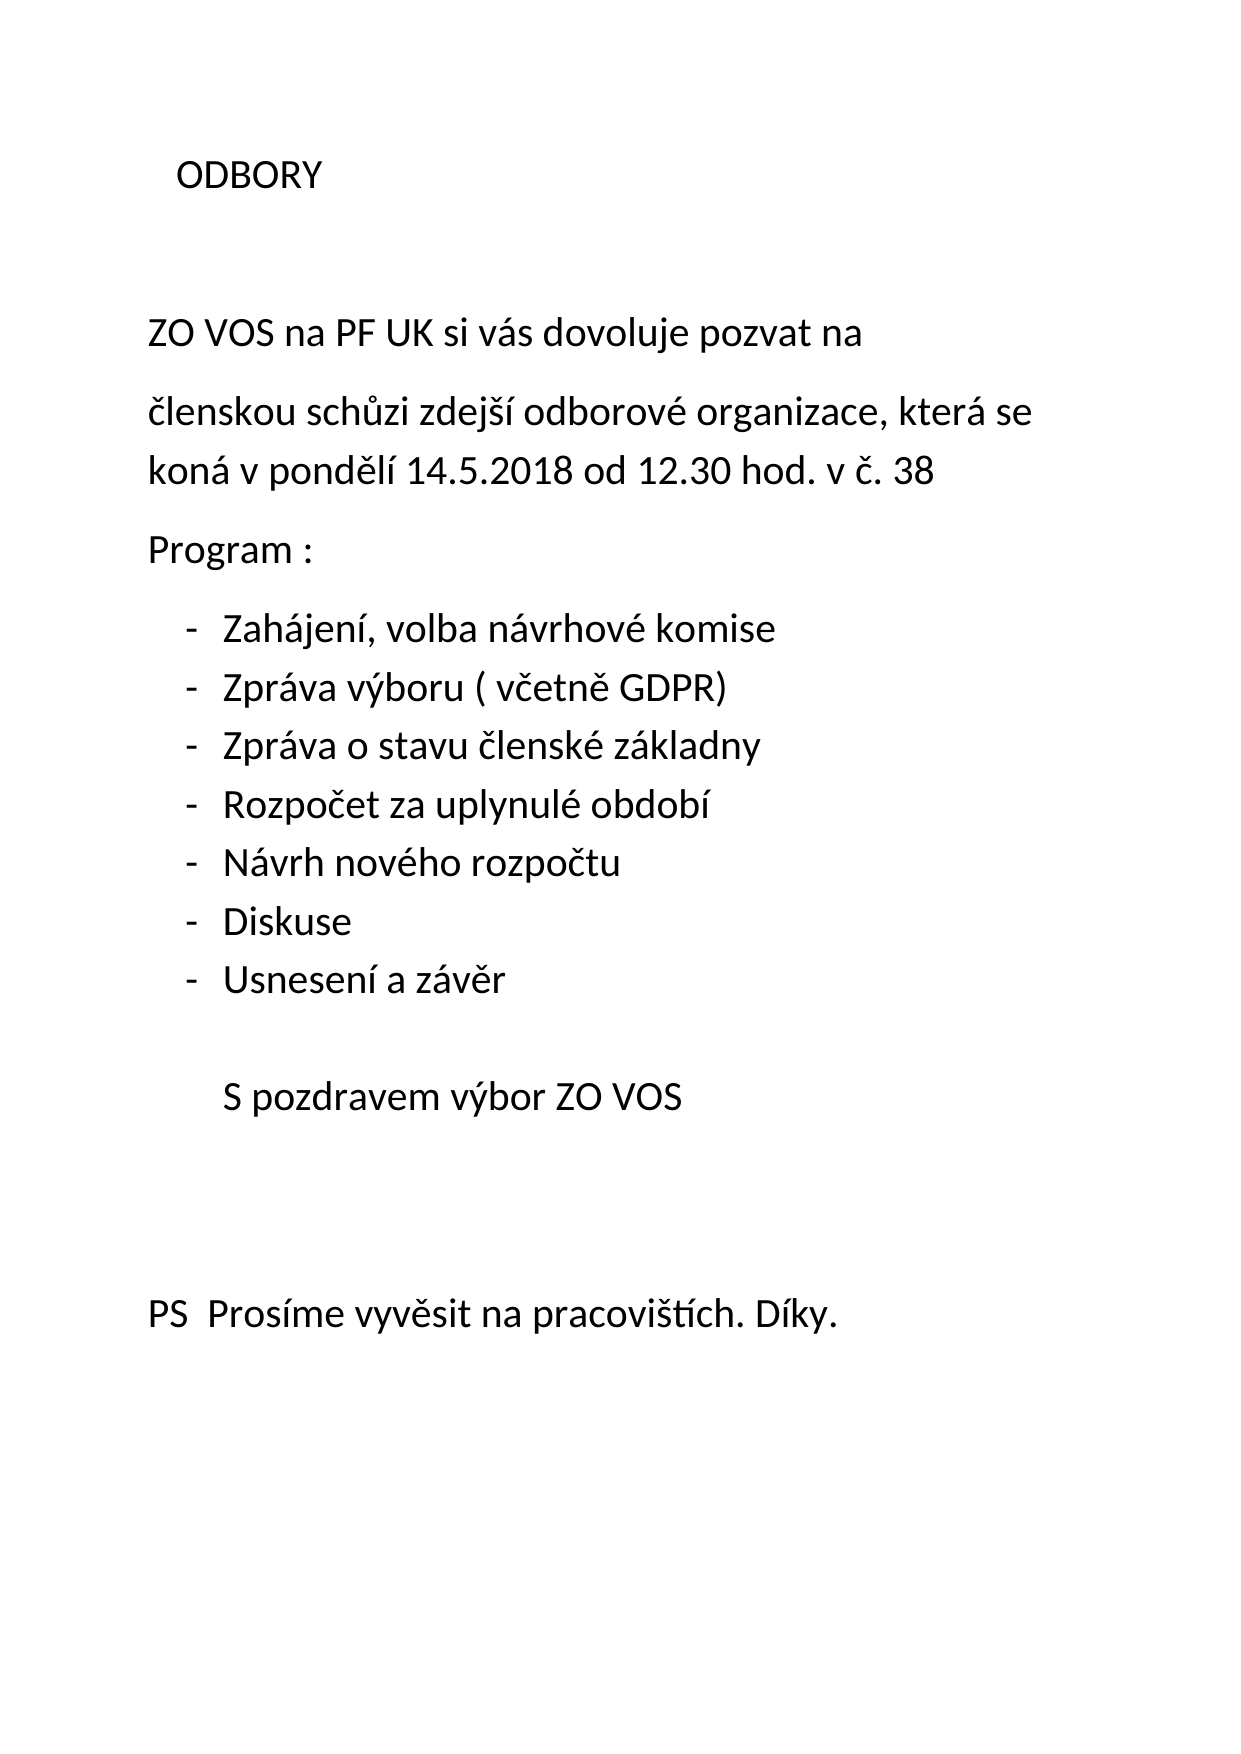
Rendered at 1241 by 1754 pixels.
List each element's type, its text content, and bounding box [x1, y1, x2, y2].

text členskou schůzi zdejší odborové organizace, která se koná v pondělí 14.5.2018 od 12.30 hod. v č. 38 [148, 385, 1093, 495]
text ZO VOS na PF UK si vás dovoluje pozvat na [148, 306, 1093, 357]
list Zpráva výboru ( včetně GDPR) [185, 661, 1093, 712]
list Diskuse [185, 894, 1093, 945]
text PS Prosíme vyvěsit na pracovištích. Díky. [148, 1287, 1093, 1338]
list Zpráva o stavu členské základny [185, 719, 1093, 770]
list Rozpočet za uplynulé období [185, 778, 1093, 828]
list S pozdravem výbor ZO VOS [223, 1070, 1093, 1121]
list Návrh nového rozpočtu [185, 836, 1093, 887]
text Program : [148, 523, 1093, 574]
text ODBORY [148, 148, 1093, 198]
list Usnesení a závěr [185, 953, 1093, 1004]
list Zahájení, volba návrhové komise [185, 602, 1093, 653]
